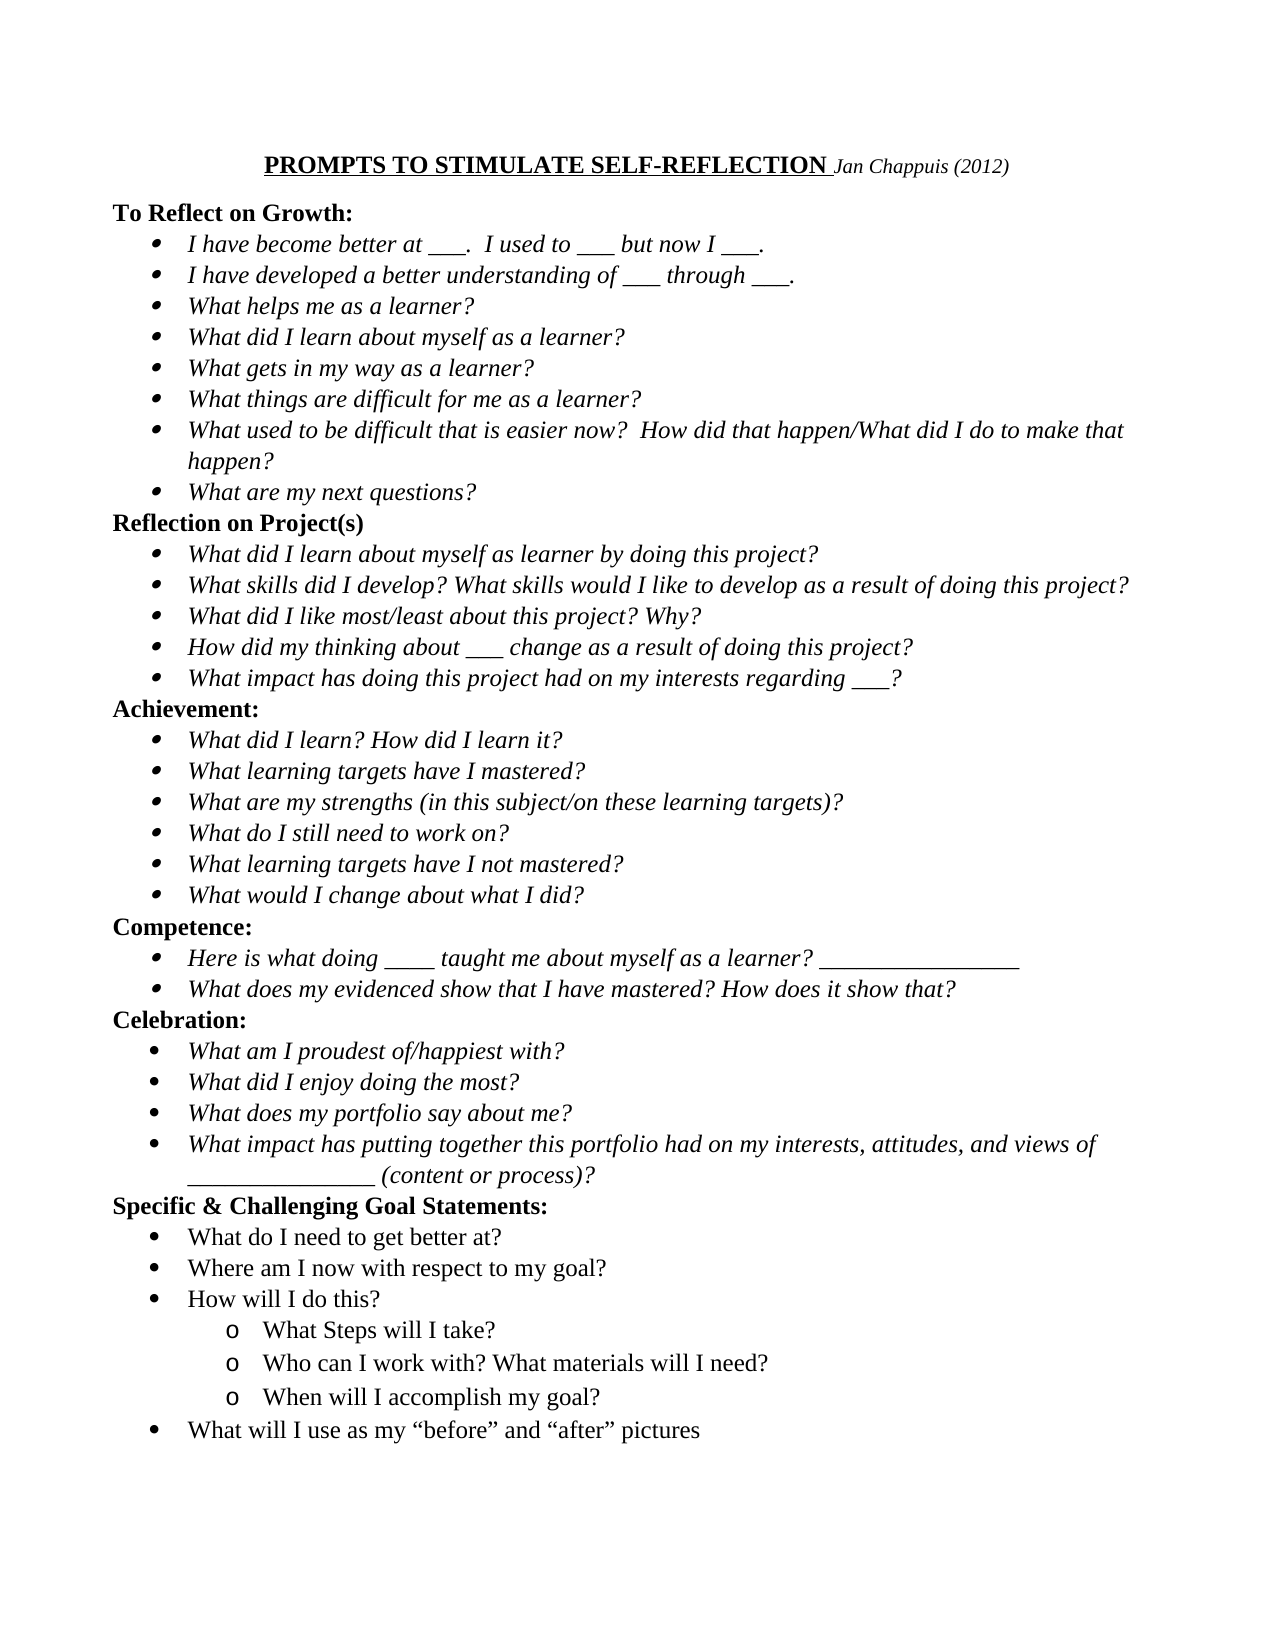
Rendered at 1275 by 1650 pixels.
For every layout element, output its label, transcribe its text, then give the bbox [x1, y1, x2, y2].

list What impact has putting together this portfolio had on my interests, attitudes, and views of _______________ (content or process)? [150, 1129, 1162, 1189]
list What does my evidenced show that I have mastered? How does it show that? [150, 974, 1162, 1002]
text PROMPTS TO STIMULATE SELF-REFLECTION Jan Chappuis (2012) [112, 150, 1162, 179]
list What things are difficult for me as a learner? [150, 384, 1162, 413]
list When will I accomplish my goal? [225, 1382, 1162, 1412]
list What would I change about what I did? [150, 881, 1162, 909]
list How did my thinking about ___ change as a result of doing this project? [150, 632, 1162, 661]
text Reflection on Project(s) [112, 508, 1162, 537]
list What skills did I develop? What skills would I like to develop as a result of doing this project? [150, 570, 1162, 599]
list Who can I work with? What materials will I need? [225, 1348, 1162, 1379]
list What did I learn about myself as learner by doing this project? [150, 539, 1162, 568]
list What does my portfolio say about me? [150, 1098, 1162, 1127]
list What learning targets have I mastered? [150, 756, 1162, 785]
list What learning targets have I not mastered? [150, 849, 1162, 878]
list What do I need to get better at? [150, 1222, 1162, 1251]
list What will I use as my “before” and “after” pictures [150, 1415, 1162, 1444]
text Celebration: [112, 1005, 1162, 1033]
list What gets in my way as a learner? [150, 353, 1162, 382]
list What impact has doing this project had on my interests regarding ___? [150, 663, 1162, 692]
list What did I enjoy doing the most? [150, 1067, 1162, 1096]
list I have become better at ___. I used to ___ but now I ___. [150, 229, 1162, 257]
list What do I still need to work on? [150, 818, 1162, 847]
list I have developed a better understanding of ___ through ___. [150, 260, 1162, 288]
list What did I learn? How did I learn it? [150, 725, 1162, 754]
list What did I learn about myself as a learner? [150, 322, 1162, 351]
text Achievement: [112, 694, 1162, 723]
text Competence: [112, 912, 1162, 940]
list What Steps will I take? [225, 1315, 1162, 1346]
list What used to be difficult that is easier now? How did that happen/What did I do to make that happen? [150, 415, 1162, 475]
list How will I do this? [150, 1284, 1162, 1313]
list What helps me as a learner? [150, 291, 1162, 319]
list Here is what doing ____ taught me about myself as a learner? ________________ [150, 943, 1162, 971]
text To Reflect on Growth: [112, 198, 1162, 226]
text Specific & Challenging Goal Statements: [112, 1191, 1162, 1220]
list What are my next questions? [150, 477, 1162, 506]
list Where am I now with respect to my goal? [150, 1253, 1162, 1282]
list What are my strengths (in this subject/on these learning targets)? [150, 787, 1162, 816]
list What did I like most/least about this project? Why? [150, 601, 1162, 630]
list What am I proudest of/happiest with? [150, 1036, 1162, 1064]
